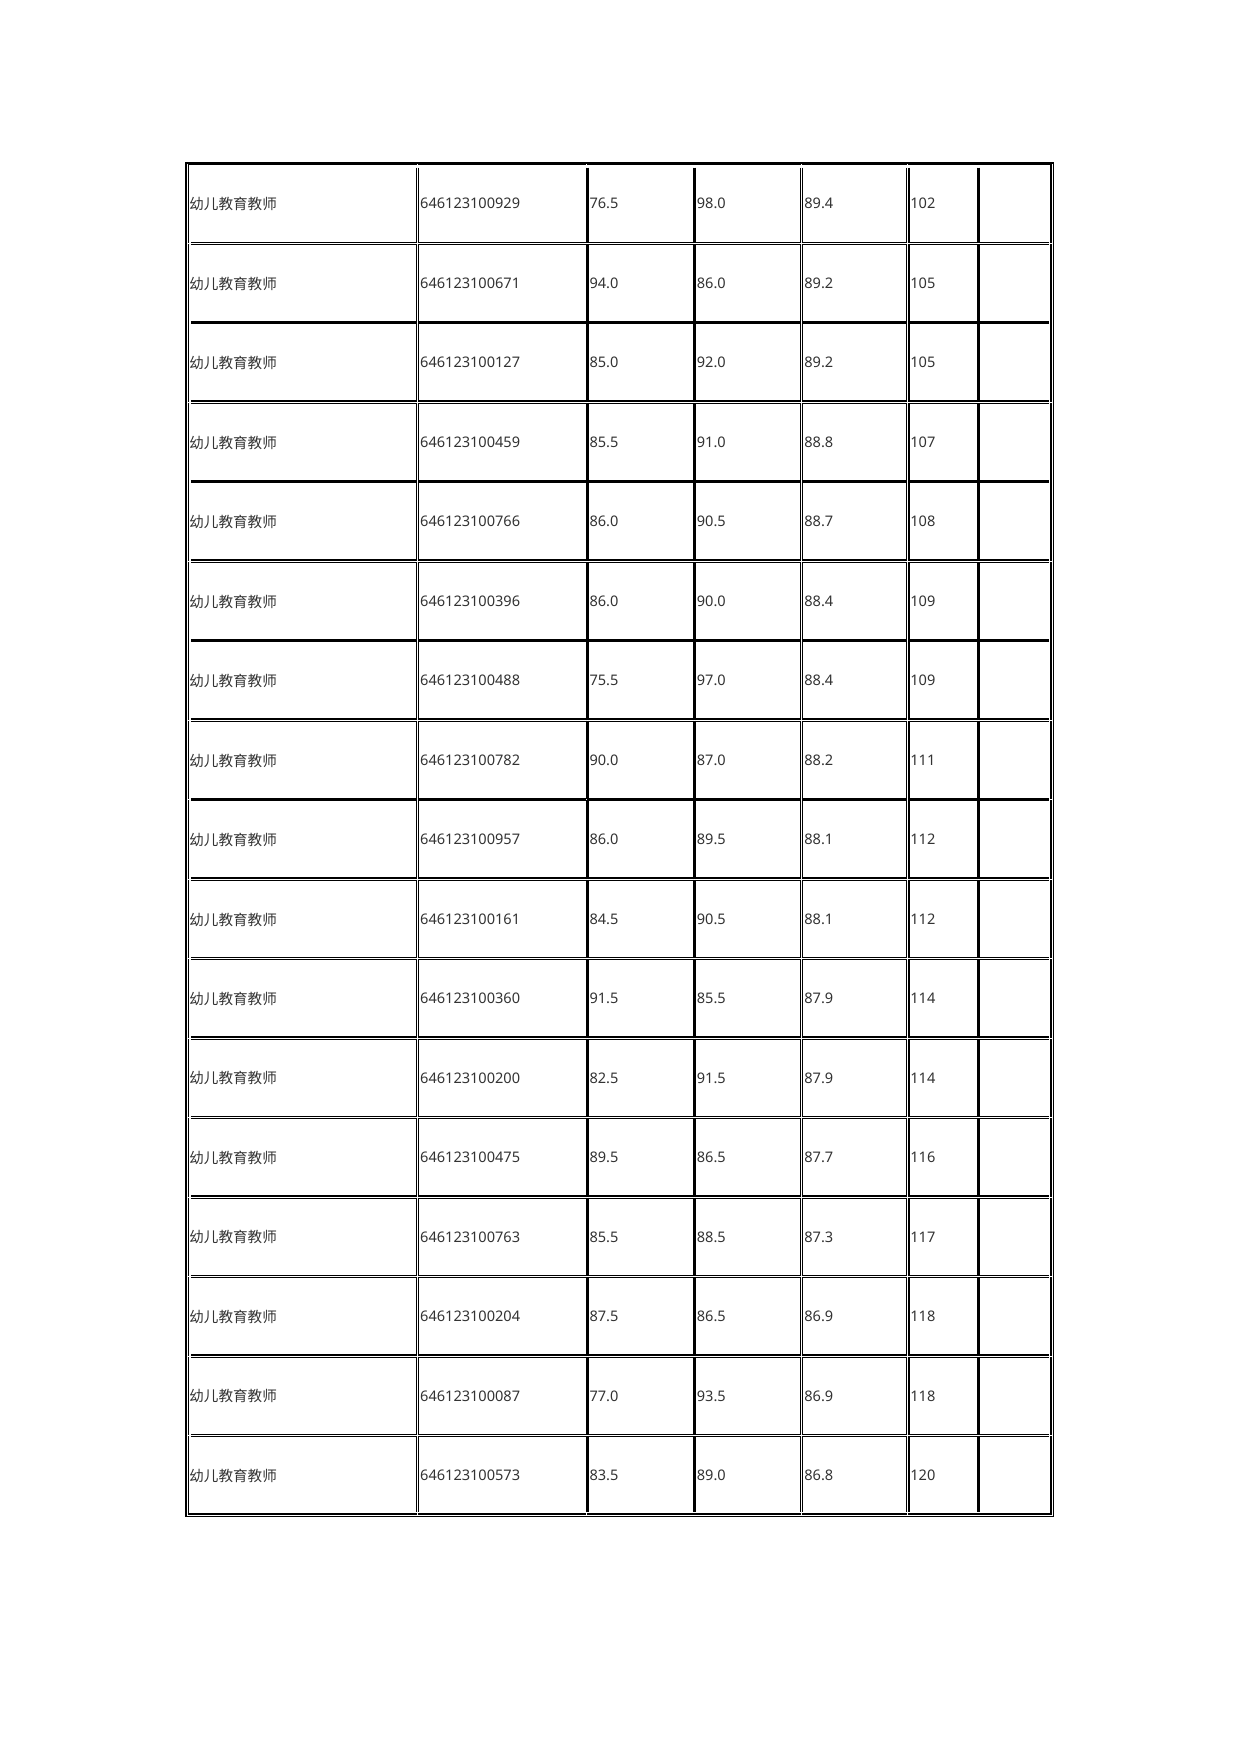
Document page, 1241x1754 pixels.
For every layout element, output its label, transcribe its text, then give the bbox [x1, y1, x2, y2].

table_cell 112 [910, 881, 977, 957]
table_cell 117 [910, 1199, 977, 1275]
table_cell 76.5 [587, 165, 694, 241]
table_cell 105 [910, 245, 977, 321]
table_cell 幼儿教育教师 [187, 1434, 418, 1513]
table_cell 646123100929 [418, 164, 587, 241]
table_cell 86.9 [803, 1278, 906, 1354]
table_cell 89.2 [803, 324, 906, 400]
table_cell 77.0 [589, 1358, 693, 1434]
table_cell 88.8 [803, 404, 906, 480]
table_cell 116 [910, 1119, 977, 1195]
table_cell 86.5 [696, 1119, 800, 1195]
table_cell 97.0 [696, 642, 800, 718]
table_cell 105 [910, 324, 977, 400]
table_cell 87.0 [696, 722, 800, 798]
table_cell 幼儿教育教师 [189, 877, 416, 957]
table_cell 87.5 [589, 1278, 693, 1354]
table_cell 86.0 [589, 801, 693, 877]
table_cell [980, 718, 1051, 798]
table_cell [980, 877, 1051, 957]
table_cell 646123100763 [419, 1199, 586, 1275]
table_cell 91.5 [696, 1040, 800, 1116]
table_cell 幼儿教育教师 [189, 1195, 416, 1275]
table_cell 109 [910, 642, 977, 718]
table_cell 646123100957 [419, 801, 586, 877]
table_cell 88.5 [696, 1199, 800, 1275]
table_cell 102 [908, 165, 978, 241]
table_cell 幼儿教育教师 [189, 241, 416, 321]
table_cell 118 [910, 1278, 977, 1354]
table_cell 86.0 [589, 483, 693, 559]
table_cell [980, 1195, 1051, 1275]
table_cell 82.5 [589, 1040, 693, 1116]
table_cell 646123100475 [419, 1119, 586, 1195]
table_cell 646123100766 [419, 483, 586, 559]
table_cell 90.5 [696, 483, 800, 559]
table_cell 91.0 [696, 404, 800, 480]
table_cell 646123100396 [419, 563, 586, 639]
table_cell 幼儿教育教师 [189, 718, 416, 798]
table_cell [980, 1036, 1051, 1116]
table_cell [978, 1275, 1052, 1354]
table_cell 108 [910, 483, 977, 559]
table_cell 幼儿教育教师 [187, 1116, 418, 1195]
table_cell 92.0 [696, 324, 800, 400]
table_cell 幼儿教育教师 [187, 1275, 418, 1354]
table_cell 646123100573 [418, 1437, 587, 1513]
table_cell 88.4 [803, 563, 906, 639]
table_cell 幼儿教育教师 [189, 480, 416, 559]
table_cell 118 [910, 1358, 977, 1434]
table_cell 88.1 [803, 881, 906, 957]
table_cell 86.0 [589, 563, 693, 639]
table_cell 98.0 [694, 165, 802, 241]
table_cell 86.8 [802, 1434, 908, 1513]
table_cell 86.5 [696, 1278, 800, 1354]
table_cell 85.0 [589, 324, 693, 400]
table_cell 87.9 [803, 1040, 906, 1116]
table_cell 646123100127 [419, 324, 586, 400]
table_cell 88.1 [803, 801, 906, 877]
table_cell 87.7 [803, 1119, 906, 1195]
table_cell 646123100671 [419, 245, 586, 321]
table_cell 85.5 [696, 960, 800, 1036]
table_cell 85.5 [589, 1199, 693, 1275]
table_cell [978, 1434, 1052, 1513]
table_cell 646123100161 [419, 881, 586, 957]
table_cell 89.5 [696, 801, 800, 877]
table_cell 646123100488 [419, 642, 586, 718]
table_cell 646123100782 [419, 722, 586, 798]
table_cell [980, 1354, 1051, 1434]
table_cell 646123100459 [419, 404, 586, 480]
table_cell 90.0 [589, 722, 693, 798]
table_cell 109 [910, 563, 977, 639]
table_cell 86.0 [696, 245, 800, 321]
table_cell 幼儿教育教师 [189, 1036, 416, 1116]
table_cell 646123100200 [419, 1040, 586, 1116]
table_cell 幼儿教育教师 [187, 798, 416, 877]
table_cell [978, 957, 1052, 1036]
table_cell [980, 559, 1051, 639]
table_cell 114 [910, 1040, 977, 1116]
table_cell 85.5 [589, 404, 693, 480]
table_cell 107 [910, 404, 977, 480]
table_cell [978, 1116, 1052, 1195]
table_cell [980, 400, 1051, 480]
table_cell 幼儿教育教师 [189, 1354, 416, 1434]
table_cell 646123100360 [419, 960, 586, 1036]
table_cell 幼儿教育教师 [189, 321, 416, 400]
table_cell 120 [908, 1437, 978, 1513]
table_cell 88.2 [803, 722, 906, 798]
table_cell 89.5 [589, 1119, 693, 1195]
table_cell 86.9 [803, 1358, 906, 1434]
table_cell 幼儿教育教师 [189, 165, 418, 241]
table_cell 幼儿教育教师 [187, 957, 418, 1036]
table_cell 89.4 [802, 164, 908, 241]
table_cell 幼儿教育教师 [189, 559, 416, 639]
table_cell 88.7 [803, 483, 906, 559]
table_cell [978, 165, 1050, 241]
table_cell 幼儿教育教师 [189, 639, 416, 718]
table_cell [980, 798, 1052, 877]
table_cell 88.4 [803, 642, 906, 718]
table_cell 75.5 [589, 642, 693, 718]
table_cell 83.5 [587, 1437, 694, 1513]
table_cell 114 [910, 960, 977, 1036]
table_cell 89.2 [803, 245, 906, 321]
table_cell 87.3 [803, 1199, 906, 1275]
table_cell 111 [910, 722, 977, 798]
table_cell 87.9 [803, 960, 906, 1036]
table_cell 91.5 [589, 960, 693, 1036]
table_cell [980, 241, 1051, 321]
table_cell 幼儿教育教师 [189, 400, 416, 480]
table_cell [980, 480, 1050, 559]
table_cell 90.0 [696, 563, 800, 639]
table_cell 93.5 [696, 1358, 800, 1434]
table_cell 94.0 [589, 245, 693, 321]
table_cell 89.0 [694, 1437, 802, 1513]
table_cell 84.5 [589, 881, 693, 957]
table_cell 646123100204 [419, 1278, 586, 1354]
table_cell 90.5 [696, 881, 800, 957]
table_cell 112 [910, 801, 977, 877]
table_cell 646123100087 [419, 1358, 586, 1434]
table_cell [980, 639, 1050, 718]
table_cell [980, 321, 1050, 400]
